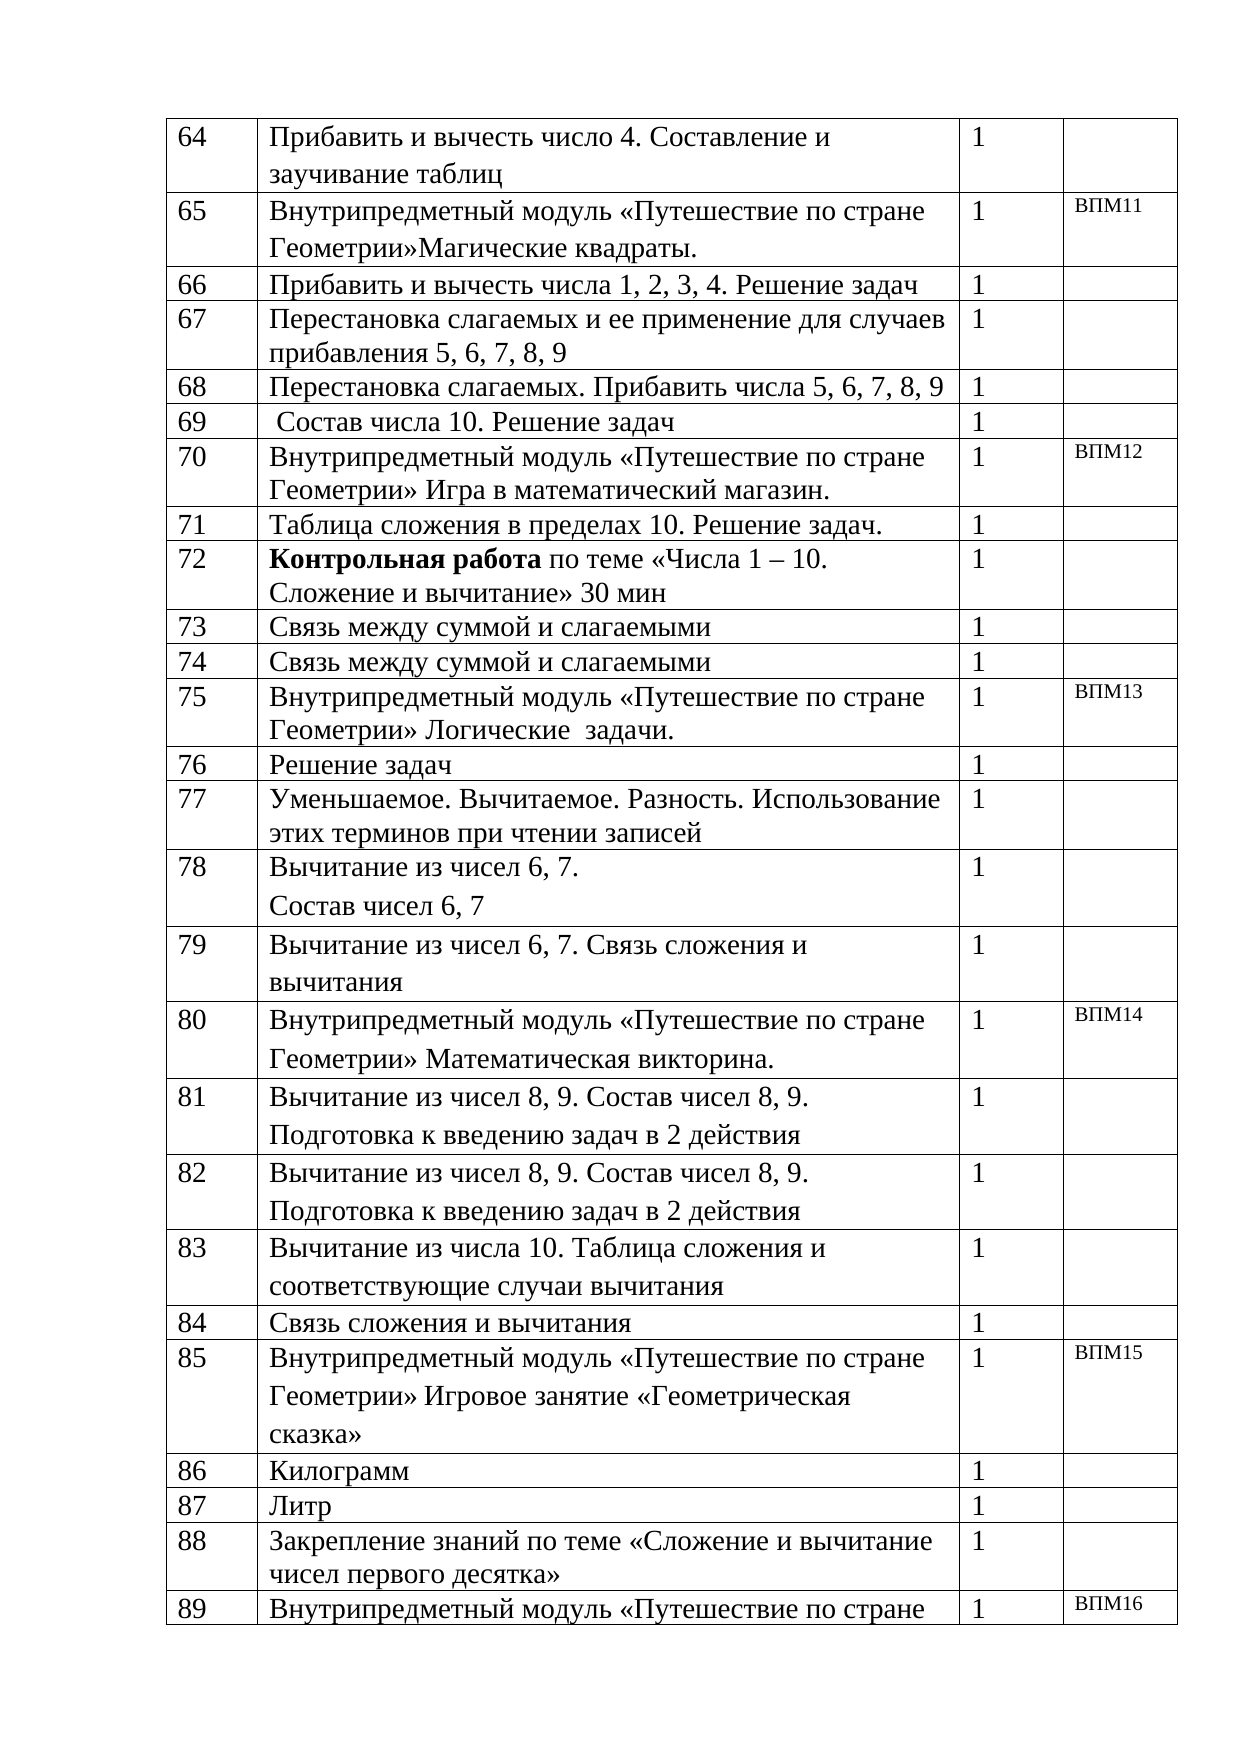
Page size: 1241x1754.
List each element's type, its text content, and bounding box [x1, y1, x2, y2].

table_cell Вычитание из чисел 8, 9. Состав чисел 8, 9. Подготовка к введению задач в 2 действия [258, 1155, 959, 1229]
table_cell 78 [167, 850, 257, 926]
table_cell 1 [960, 541, 1063, 608]
table_cell Прибавить и вычесть число 4. Составление и заучивание таблиц [258, 119, 959, 192]
table_cell [1064, 1230, 1177, 1304]
table_cell ВПМ13 [1064, 679, 1177, 746]
table_cell ВПМ16 [1064, 1591, 1177, 1624]
table_cell Решение задач [258, 747, 959, 780]
table_cell ВПМ15 [1064, 1340, 1177, 1452]
table_cell 71 [167, 507, 257, 540]
table_cell 72 [167, 541, 257, 608]
table_cell [1064, 1523, 1177, 1590]
table_cell 1 [960, 193, 1063, 266]
table_cell Состав числа 10. Решение задач [258, 404, 959, 438]
table_cell 89 [167, 1591, 257, 1624]
table_cell 1 [960, 370, 1063, 403]
table_cell 1 [960, 267, 1063, 300]
table_cell 76 [167, 747, 257, 780]
table_cell 1 [960, 1079, 1063, 1154]
table_cell 65 [167, 193, 257, 266]
table_cell [1064, 610, 1177, 643]
table_cell 82 [167, 1155, 257, 1229]
table_cell 85 [167, 1340, 257, 1452]
table_cell 1 [960, 1523, 1063, 1590]
table_cell [1064, 1488, 1177, 1522]
table_cell Прибавить и вычесть числа 1, 2, 3, 4. Решение задач [258, 267, 959, 300]
table_cell Вычитание из чисел 6, 7. Связь сложения и вычитания [258, 927, 959, 1001]
table_cell 73 [167, 610, 257, 643]
table_cell 86 [167, 1454, 257, 1487]
table_cell [1064, 927, 1177, 1001]
table_cell Перестановка слагаемых. Прибавить числа 5, 6, 7, 8, 9 [258, 370, 959, 403]
table_cell Внутрипредметный модуль «Путешествие по стране Геометрии» Математическая викторина. [258, 1002, 959, 1078]
table_cell [1064, 850, 1177, 926]
table_cell 83 [167, 1230, 257, 1304]
table_cell 1 [960, 507, 1063, 540]
table_cell Перестановка слагаемых и ее применение для случаев прибавления 5, 6, 7, 8, 9 [258, 301, 959, 368]
table_cell Связь между суммой и слагаемыми [258, 644, 959, 678]
table_cell Внутрипредметный модуль «Путешествие по стране Геометрии» Игровое занятие «Геометрическая сказка» [258, 1340, 959, 1452]
table_cell 1 [960, 610, 1063, 643]
table_cell Внутрипредметный модуль «Путешествие по стране Геометрии» Игра в математический магазин. [258, 439, 959, 506]
table_cell 77 [167, 781, 257, 848]
table_cell Контрольная работа по теме «Числа 1 – 10. Сложение и вычитание» 30 мин [258, 541, 959, 608]
table_cell 1 [960, 301, 1063, 368]
table_cell Вычитание из чисел 8, 9. Состав чисел 8, 9. Подготовка к введению задач в 2 действия [258, 1079, 959, 1154]
table_cell 1 [960, 1340, 1063, 1452]
table_cell 1 [960, 679, 1063, 746]
table_cell [1064, 507, 1177, 540]
table_cell 66 [167, 267, 257, 300]
table_cell 84 [167, 1306, 257, 1339]
table_cell Литр [258, 1488, 959, 1522]
table_cell Связь сложения и вычитания [258, 1306, 959, 1339]
table_cell ВПМ14 [1064, 1002, 1177, 1078]
table_cell 64 [167, 119, 257, 192]
table_cell 67 [167, 301, 257, 368]
table_cell 80 [167, 1002, 257, 1078]
table_cell 87 [167, 1488, 257, 1522]
table_cell Вычитание из чисел 6, 7. Состав чисел 6, 7 [258, 850, 959, 926]
table_cell [1064, 404, 1177, 438]
table_cell [1064, 1155, 1177, 1229]
table_cell 1 [960, 1230, 1063, 1304]
table_cell [1064, 370, 1177, 403]
table_cell 70 [167, 439, 257, 506]
table_cell 1 [960, 850, 1063, 926]
table_cell ВПМ12 [1064, 439, 1177, 506]
table_cell Внутрипредметный модуль «Путешествие по стране Геометрии»Магические квадраты. [258, 193, 959, 266]
table_cell Таблица сложения в пределах 10. Решение задач. [258, 507, 959, 540]
table_cell 1 [960, 1454, 1063, 1487]
table_cell 1 [960, 1155, 1063, 1229]
table_cell 75 [167, 679, 257, 746]
table_cell 1 [960, 1002, 1063, 1078]
table_cell [1064, 747, 1177, 780]
table_cell [1064, 301, 1177, 368]
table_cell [258, 1591, 959, 1624]
table_cell 74 [167, 644, 257, 678]
table_cell 1 [960, 927, 1063, 1001]
table_cell Килограмм [258, 1454, 959, 1487]
table_cell 81 [167, 1079, 257, 1154]
table_cell [1064, 1079, 1177, 1154]
table_cell [1064, 267, 1177, 300]
table_cell 1 [960, 1591, 1063, 1624]
table_cell 69 [167, 404, 257, 438]
table_cell Связь между суммой и слагаемыми [258, 610, 959, 643]
table_cell [1064, 1306, 1177, 1339]
table_cell 1 [960, 439, 1063, 506]
table_cell Уменьшаемое. Вычитаемое. Разность. Использование этих терминов при чтении записей [258, 781, 959, 848]
table_cell 1 [960, 644, 1063, 678]
table_cell 1 [960, 1488, 1063, 1522]
table_cell [1064, 781, 1177, 848]
table_cell 79 [167, 927, 257, 1001]
table_cell 88 [167, 1523, 257, 1590]
table_cell 68 [167, 370, 257, 403]
table_cell 1 [960, 404, 1063, 438]
table_cell [1064, 1454, 1177, 1487]
table_cell [1064, 644, 1177, 678]
table_cell Вычитание из числа 10. Таблица сложения и соответствующие случаи вычитания [258, 1230, 959, 1304]
table_cell [1064, 541, 1177, 608]
table_cell 1 [960, 781, 1063, 848]
table_cell Внутрипредметный модуль «Путешествие по стране Геометрии» Логические задачи. [258, 679, 959, 746]
table_cell 1 [960, 747, 1063, 780]
table_cell [1064, 119, 1177, 192]
table_cell 1 [960, 1306, 1063, 1339]
table_cell Закрепление знаний по теме «Сложение и вычитание чисел первого десятка» [258, 1523, 959, 1590]
table_cell ВПМ11 [1064, 193, 1177, 266]
table_cell 1 [960, 119, 1063, 192]
